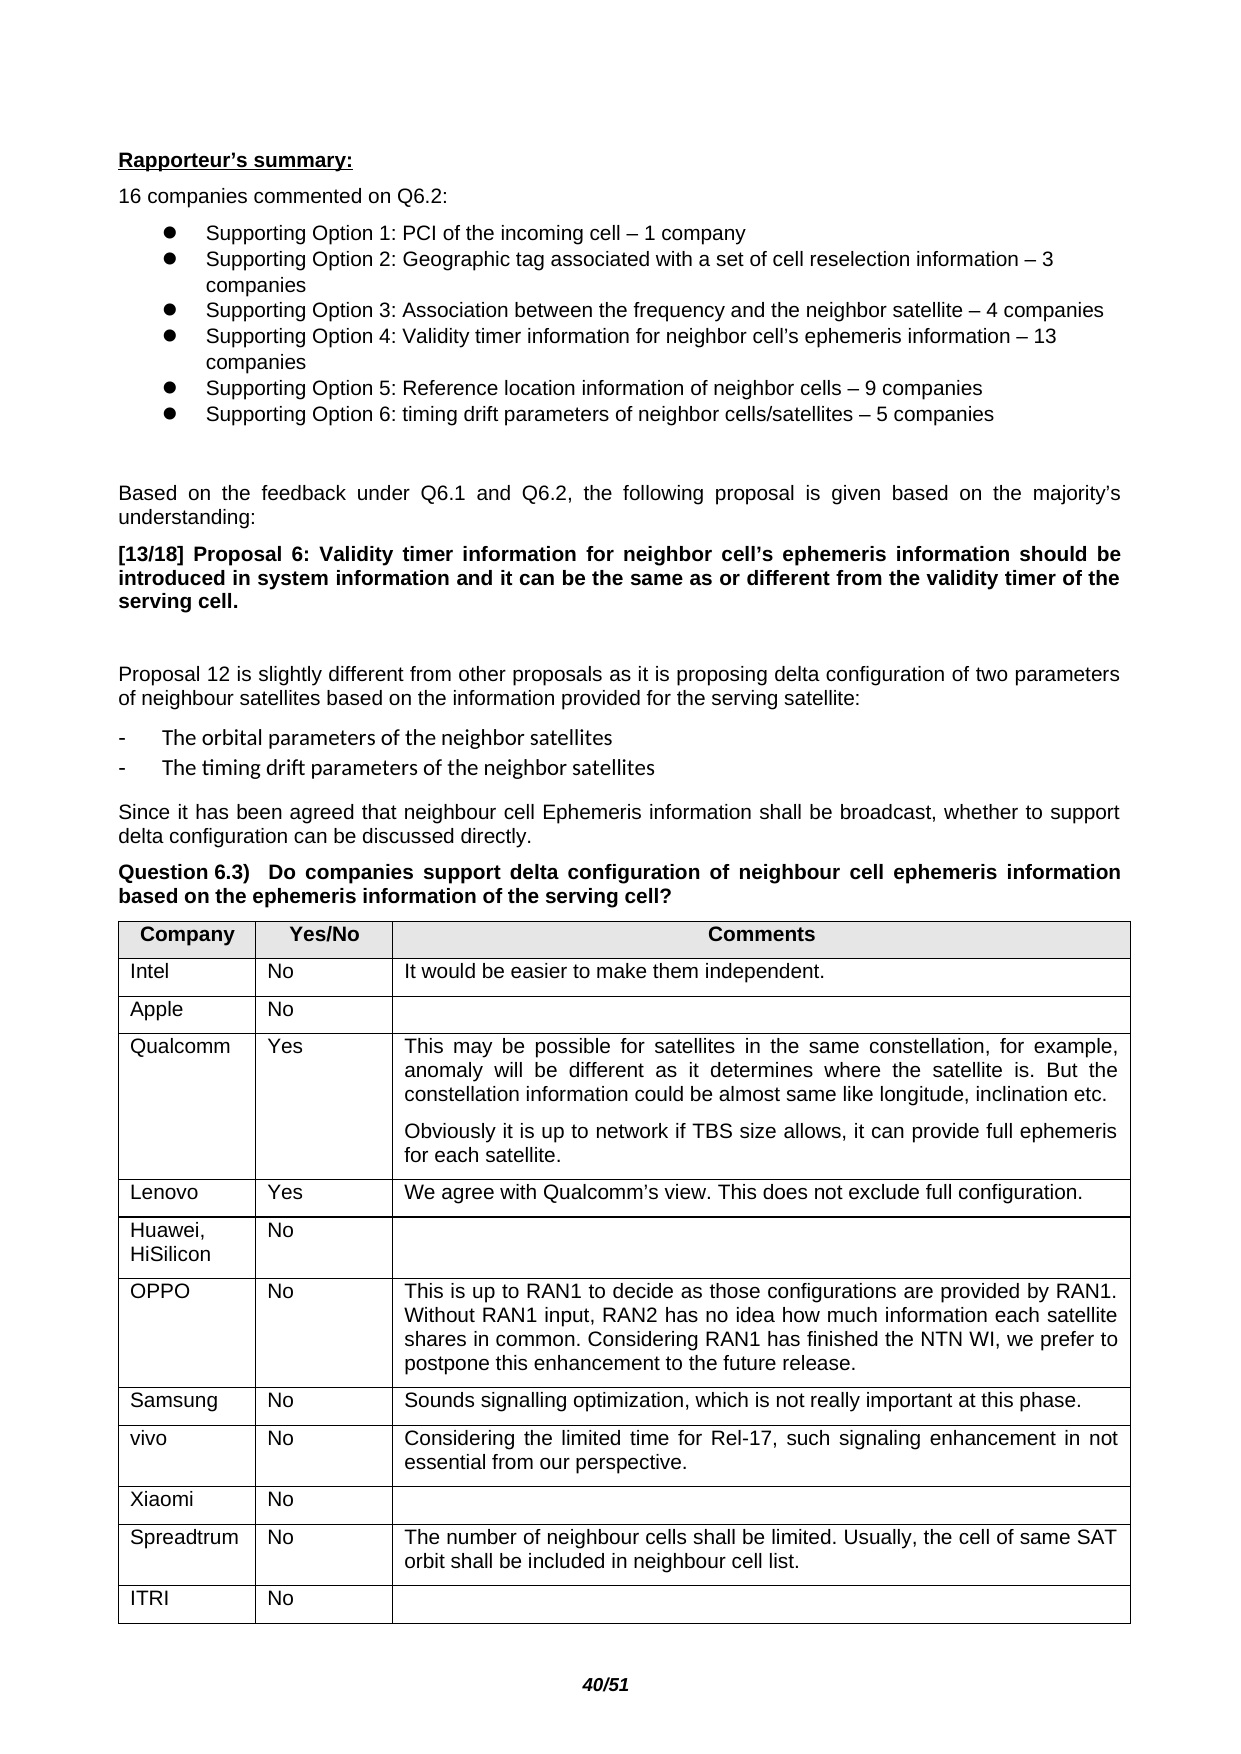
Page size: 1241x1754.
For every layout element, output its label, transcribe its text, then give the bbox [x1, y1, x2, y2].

list The orbital parameters of the neighbor satellites [118, 723, 1122, 751]
table_cell Xiaomi [119, 1487, 255, 1524]
table_cell No [256, 1218, 392, 1278]
text 16 companies commented on Q6.2: [118, 184, 1122, 208]
table_cell This may be possible for satellites in the same constellation, for example, anomaly will be different as it determines where the satellite is. But the constellation information could be almost same like longitude, inclination etc. Obviously it is up to network if TBS size allows, it can provide full ephemeris for each satellite. [393, 1034, 1130, 1179]
list Supporting Option 4: Validity timer information for neighbor cell’s ephemeris information – 13 companies [162, 324, 1122, 374]
table_cell No [256, 1525, 392, 1585]
table_cell ITRI [119, 1586, 255, 1623]
list The timing drift parameters of the neighbor satellites [118, 753, 1122, 781]
text Proposal 12 is slightly different from other proposals as it is proposing delta configuration of two parameters of neighbour satellites based on the information provided for the serving satellite: [118, 662, 1122, 710]
table_cell No [256, 1279, 392, 1387]
table_cell Yes [256, 1034, 392, 1179]
table_cell The number of neighbour cells shall be limited. Usually, the cell of same SAT orbit shall be included in neighbour cell list. [393, 1525, 1130, 1585]
table_cell Apple [119, 997, 255, 1033]
list Supporting Option 3: Association between the frequency and the neighbor satellite – 4 companies [162, 298, 1122, 322]
table_cell This is up to RAN1 to decide as those configurations are provided by RAN1. Without RAN1 input, RAN2 has no idea how much information each satellite shares in common. Considering RAN1 has finished the NTN WI, we prefer to postpone this enhancement to the future release. [393, 1279, 1130, 1387]
table_header Comments [393, 922, 1130, 958]
table_cell Considering the limited time for Rel-17, such signaling enhancement in not essential from our perspective. [393, 1426, 1130, 1486]
table_cell [393, 1586, 1130, 1623]
table_cell No [256, 997, 392, 1033]
table_cell OPPO [119, 1279, 255, 1387]
text Since it has been agreed that neighbour cell Ephemeris information shall be broadcast, whether to support delta configuration can be discussed directly. [118, 800, 1122, 848]
table_cell Lenovo [119, 1180, 255, 1216]
table_cell [393, 1218, 1130, 1278]
table_cell Qualcomm [119, 1034, 255, 1179]
table_header Company [119, 922, 255, 958]
table_cell Samsung [119, 1388, 255, 1425]
table_cell No [256, 1426, 392, 1486]
table_cell No [256, 1586, 392, 1623]
table_cell Intel [119, 959, 255, 996]
table_cell [393, 1487, 1130, 1524]
list Supporting Option 6: timing drift parameters of neighbor cells/satellites – 5 companies [162, 402, 1122, 426]
table_cell Spreadtrum [119, 1525, 255, 1585]
list Supporting Option 1: PCI of the incoming cell – 1 company [162, 221, 1122, 245]
table_cell No [256, 959, 392, 996]
text [13/18] Proposal 6: Validity timer information for neighbor cell’s ephemeris information should be introduced in system information and it can be the same as or different from the validity timer of the serving cell. [118, 541, 1122, 613]
list Supporting Option 5: Reference location information of neighbor cells – 9 companies [162, 376, 1122, 400]
text Rapporteur’s summary: [118, 148, 1122, 172]
table_cell [393, 997, 1130, 1033]
list Supporting Option 2: Geographic tag associated with a set of cell reselection information – 3 companies [162, 247, 1122, 296]
table_cell It would be easier to make them independent. [393, 959, 1130, 996]
table_cell No [256, 1487, 392, 1524]
text Based on the feedback under Q6.1 and Q6.2, the following proposal is given based on the majority’s understanding: [118, 481, 1122, 529]
text Question 6.3) Do companies support delta configuration of neighbour cell ephemeris information based on the ephemeris information of the serving cell? [118, 860, 1122, 908]
table_cell Huawei, HiSilicon [119, 1218, 255, 1278]
table_header Yes/No [256, 922, 392, 958]
table_cell No [256, 1388, 392, 1425]
table_cell Yes [256, 1180, 392, 1216]
table_cell vivo [119, 1426, 255, 1486]
table_cell Sounds signalling optimization, which is not really important at this phase. [393, 1388, 1130, 1425]
table_cell We agree with Qualcomm’s view. This does not exclude full configuration. [393, 1180, 1130, 1216]
